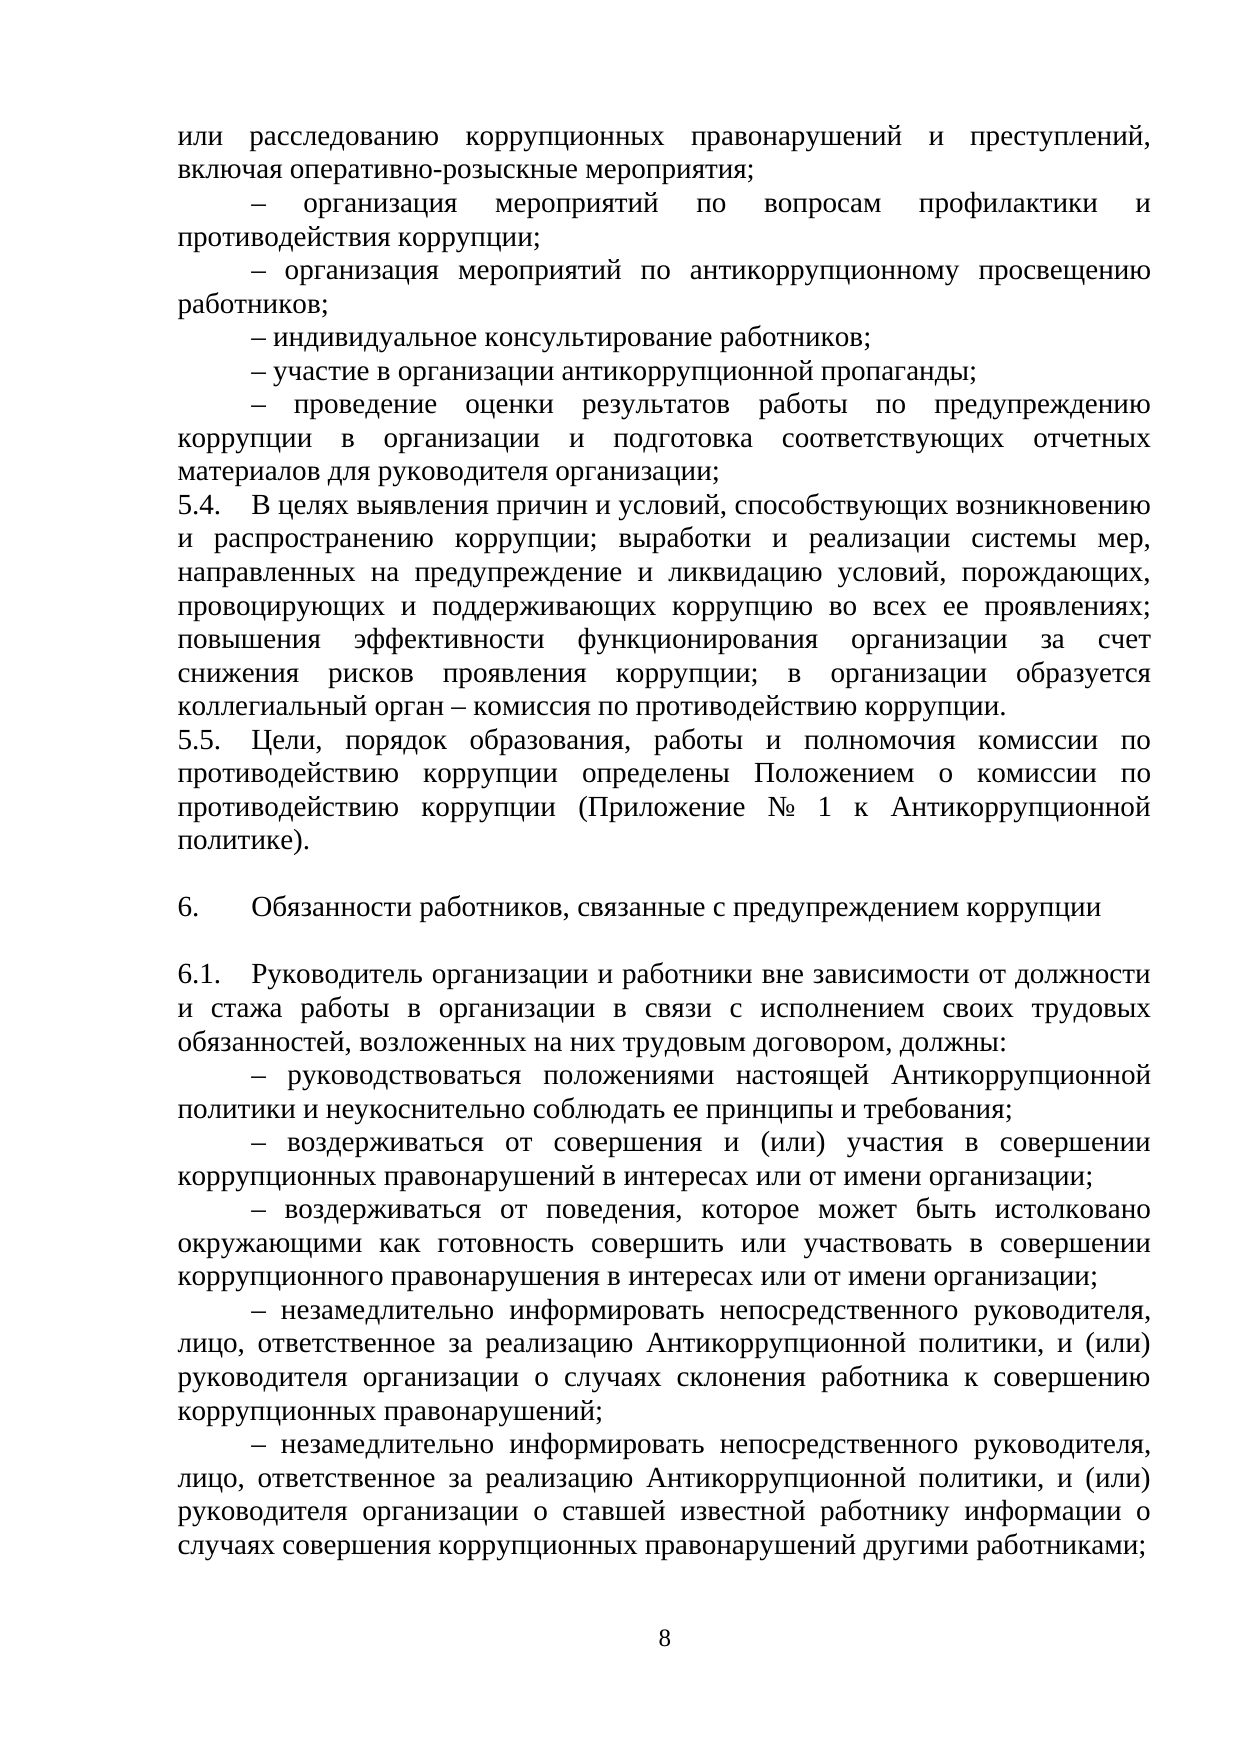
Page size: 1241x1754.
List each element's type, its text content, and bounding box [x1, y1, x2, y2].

text 5.5. Цели, порядок образования, работы и полномочия комиссии по противодействию коррупции определены Положением о комиссии по противодействию коррупции (Приложение № 1 к Антикоррупционной политике). [177, 722, 1152, 856]
text – проведение оценки результатов работы по предупреждению коррупции в организации и подготовка соответствующих отчетных материалов для руководителя организации; [177, 386, 1152, 487]
text – организация мероприятий по вопросам профилактики и противодействия коррупции; [177, 185, 1152, 252]
text – организация мероприятий по антикоррупционному просвещению работников; [177, 252, 1152, 319]
text – индивидуальное консультирование работников; [177, 319, 1152, 353]
text – воздерживаться от поведения, которое может быть истолковано окружающими как готовность совершить или участвовать в совершении коррупционного правонарушения в интересах или от имени организации; [177, 1191, 1152, 1292]
text – незамедлительно информировать непосредственного руководителя, лицо, ответственное за реализацию Антикоррупционной политики, и (или) руководителя организации о случаях склонения работника к совершению коррупционных правонарушений; [177, 1292, 1152, 1426]
text – участие в организации антикоррупционной пропаганды; [177, 353, 1152, 386]
text 5.4. В целях выявления причин и условий, способствующих возникновению и распространению коррупции; выработки и реализации системы мер, направленных на предупреждение и ликвидацию условий, порождающих, провоцирующих и поддерживающих коррупцию во всех ее проявлениях; повышения эффективности функционирования организации за счет снижения рисков проявления коррупции; в организации образуется коллегиальный орган – комиссия по противодействию коррупции. [177, 487, 1152, 722]
text – воздерживаться от совершения и (или) участия в совершении коррупционных правонарушений в интересах или от имени организации; [177, 1124, 1152, 1191]
text 6.1. Руководитель организации и работники вне зависимости от должности и стажа работы в организации в связи с исполнением своих трудовых обязанностей, возложенных на них трудовым договором, должны: [177, 957, 1152, 1057]
list Обязанности работников, связанные с предупреждением коррупции [177, 889, 1152, 923]
text – незамедлительно информировать непосредственного руководителя, лицо, ответственное за реализацию Антикоррупционной политики, и (или) руководителя организации о ставшей известной работнику информации о случаях совершения коррупционных правонарушений другими работниками; [177, 1426, 1152, 1560]
text – руководствоваться положениями настоящей Антикоррупционной политики и неукоснительно соблюдать ее принципы и требования; [177, 1057, 1152, 1124]
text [177, 118, 1152, 185]
